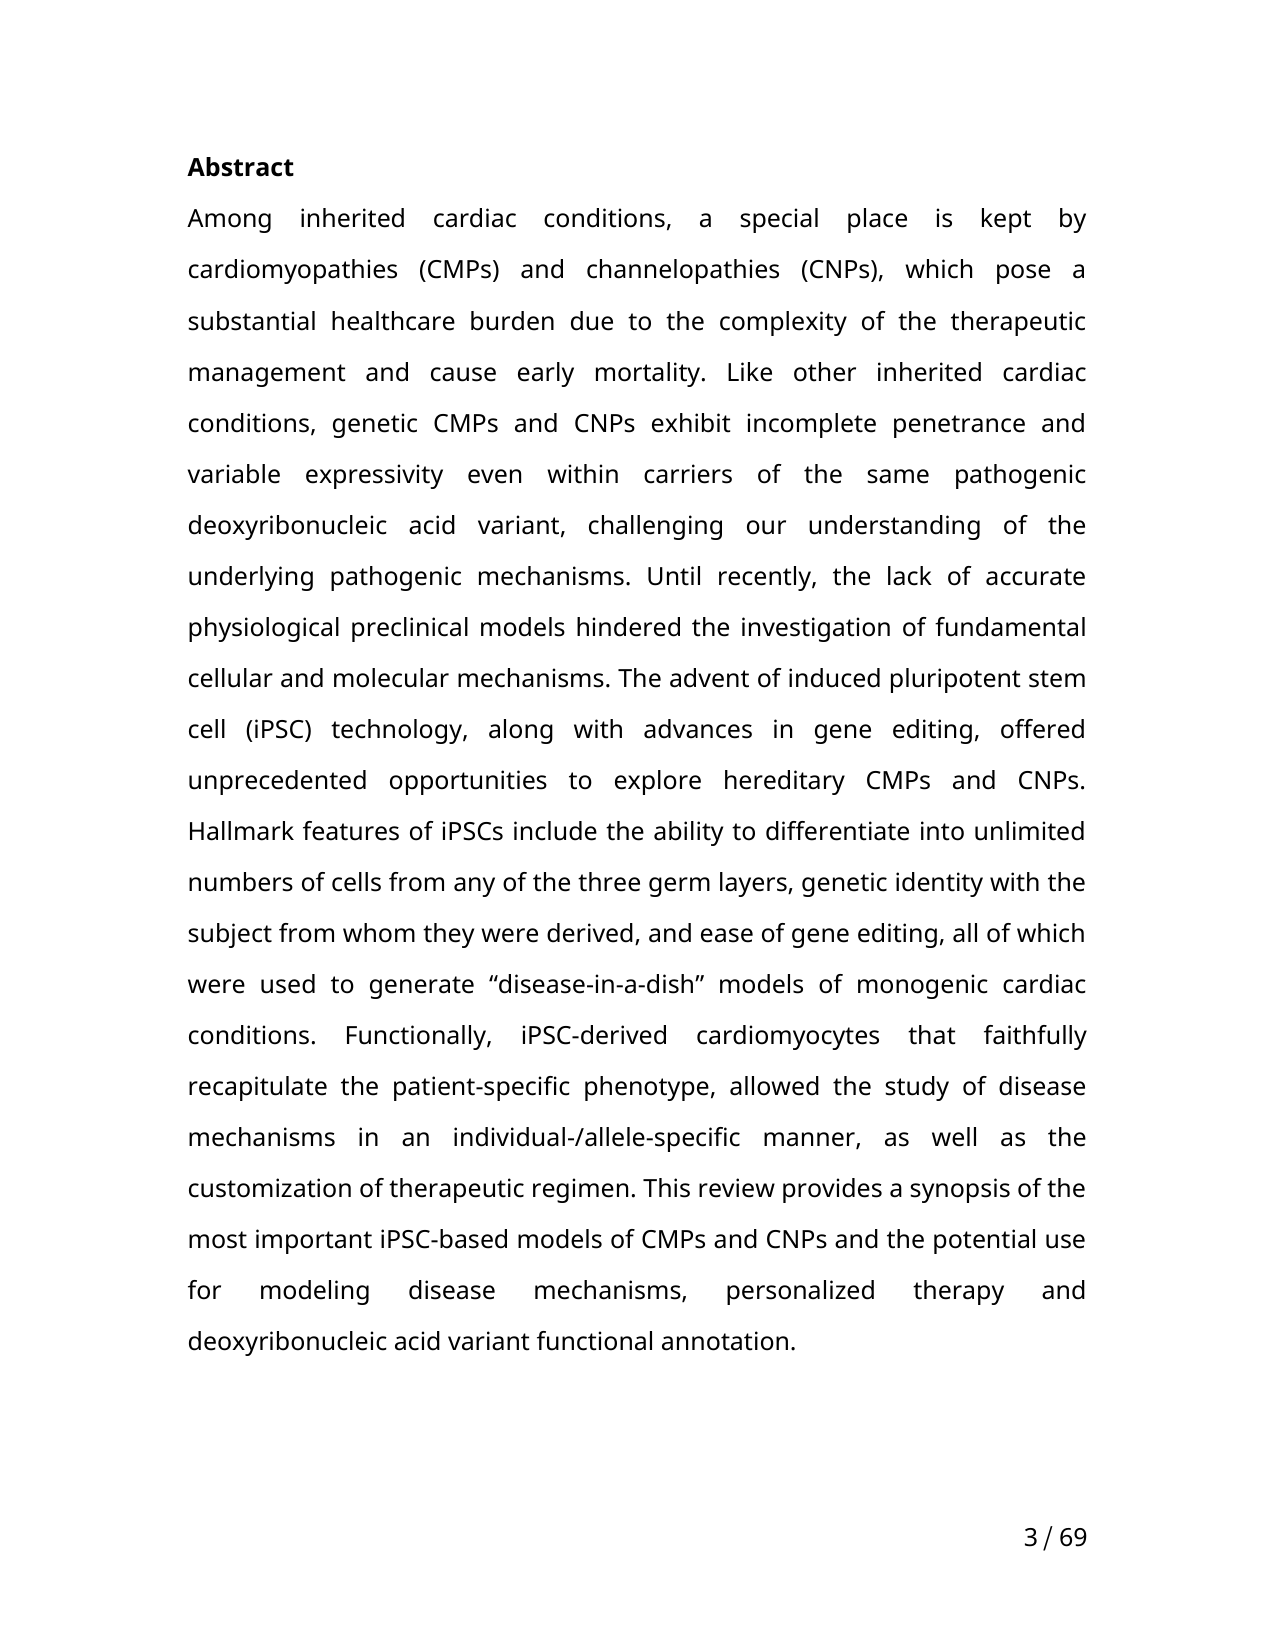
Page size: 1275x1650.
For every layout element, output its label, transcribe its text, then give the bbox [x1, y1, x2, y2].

text Abstract [187, 150, 1087, 184]
text Among inherited cardiac conditions, a special place is kept by cardiomyopathies (CMPs) and channelopathies (CNPs), which pose a substantial healthcare burden due to the complexity of the therapeutic management and cause early mortality. Like other inherited cardiac conditions, genetic CMPs and CNPs exhibit incomplete penetrance and variable expressivity even within carriers of the same pathogenic deoxyribonucleic acid variant, challenging our understanding of the underlying pathogenic mechanisms. Until recently, the lack of accurate physiological preclinical models hindered the investigation of fundamental cellular and molecular mechanisms. The advent of induced pluripotent stem cell (iPSC) technology, along with advances in gene editing, offered unprecedented opportunities to explore hereditary CMPs and CNPs. Hallmark features of iPSCs include the ability to differentiate into unlimited numbers of cells from any of the three germ layers, genetic identity with the subject from whom they were derived, and ease of gene editing, all of which were used to generate “disease-in-a-dish” models of monogenic cardiac conditions. Functionally, iPSC-derived cardiomyocytes that faithfully recapitulate the patient-specific phenotype, allowed the study of disease mechanisms in an individual-/allele-specific manner, as well as the customization of therapeutic regimen. This review provides a synopsis of the most important iPSC-based models of CMPs and CNPs and the potential use for modeling disease mechanisms, personalized therapy and deoxyribonucleic acid variant functional annotation. [187, 201, 1087, 1358]
